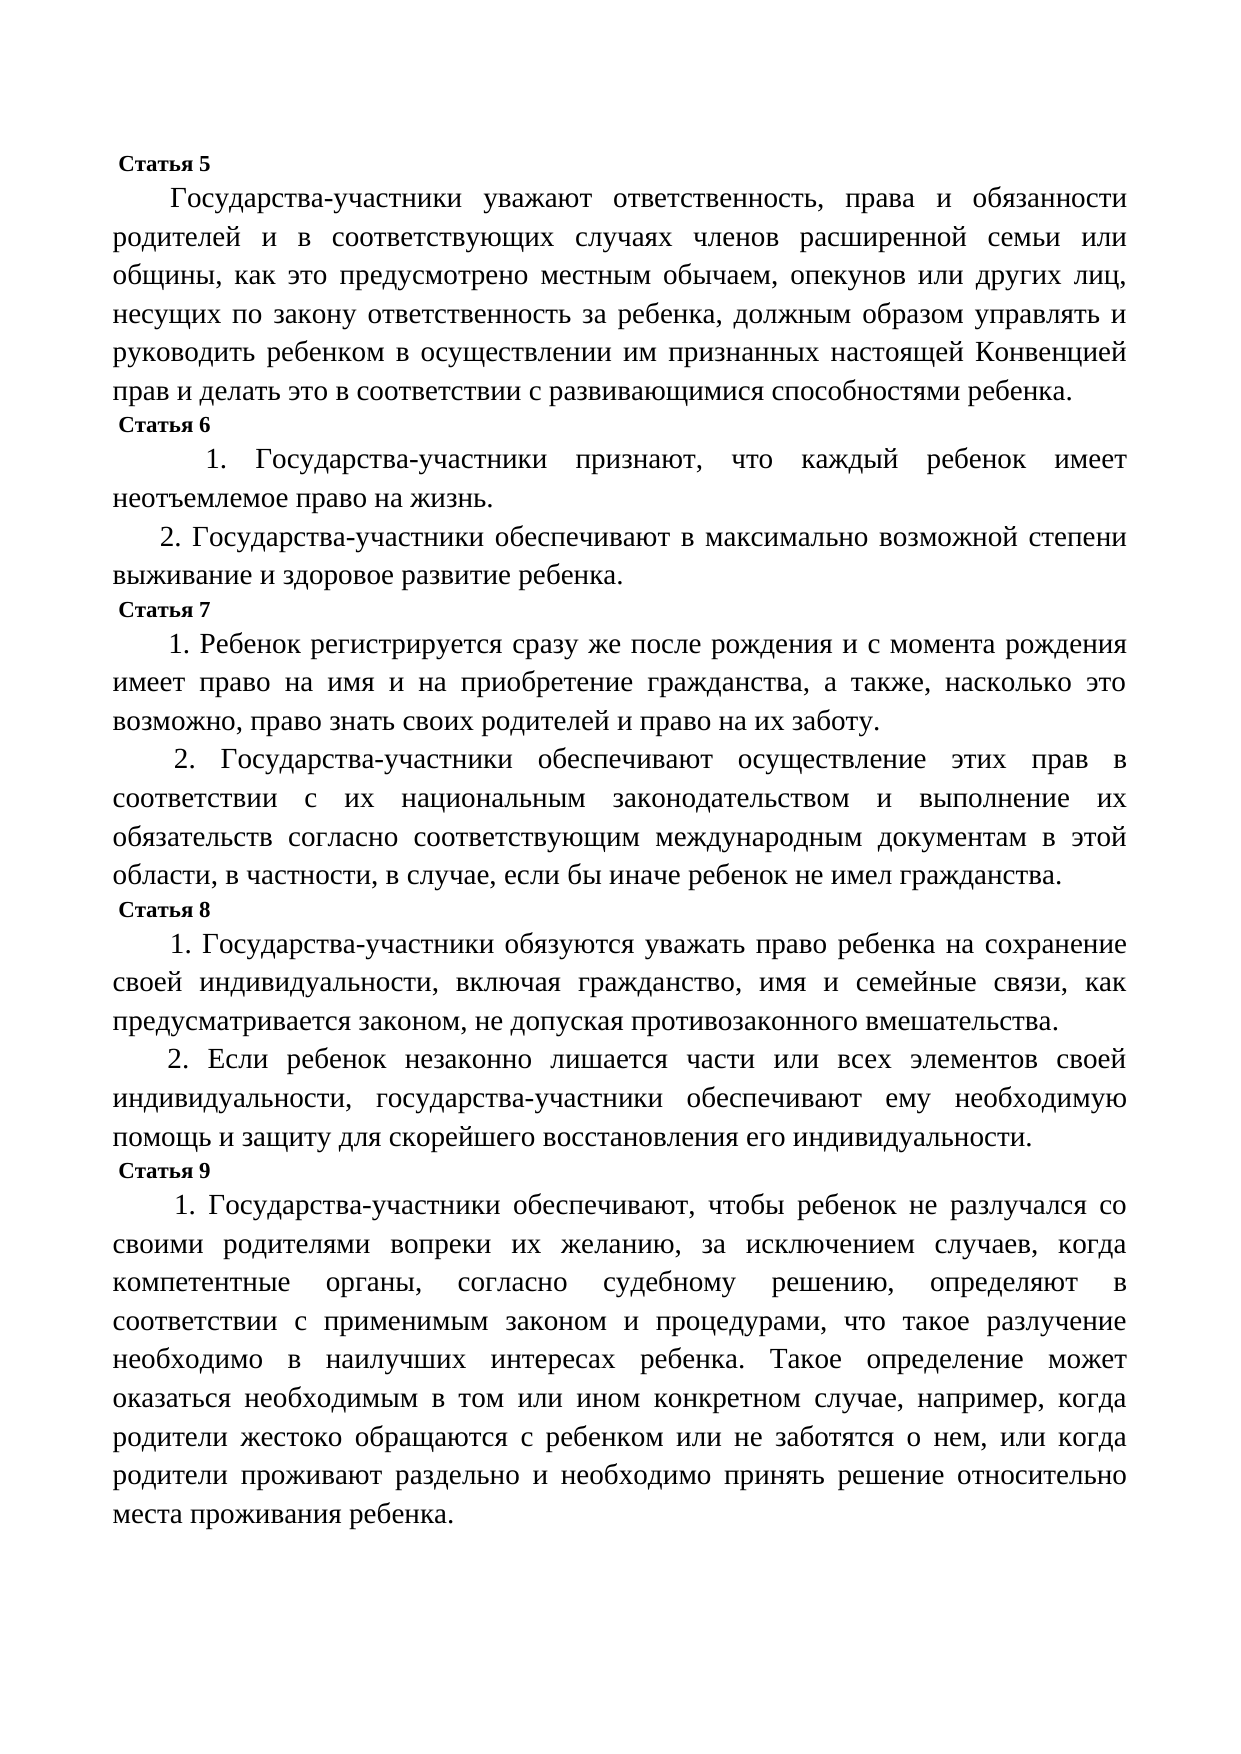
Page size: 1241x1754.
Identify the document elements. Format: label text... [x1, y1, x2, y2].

text Статья 7 [112, 596, 1128, 622]
text 1. Государства-участники обеспечивают, чтобы ребенок не разлучался со своими родителями вопреки их желанию, за исключением случаев, когда компетентные органы, согласно судебному решению, определяют в соответствии с применимым законом и процедурами, что такое разлучение необходимо в наилучших интересах ребенка. Такое определение может оказаться необходимым в том или ином конкретном случае, например, когда родители жестоко обращаются с ребенком или не заботятся о нем, или когда родители проживают раздельно и необходимо принять решение относительно места проживания ребенка. [112, 1187, 1128, 1529]
text 2. Государства-участники обеспечивают осуществление этих прав в соответствии с их национальным законодательством и выполнение их обязательств согласно соответствующим международным документам в этой области, в частности, в случае, если бы иначе ребенок не имел гражданства. [112, 742, 1128, 891]
text Статья 9 [112, 1157, 1128, 1184]
text Государства-участники уважают ответственность, права и обязанности родителей и в соответствующих случаях членов расширенной семьи или общины, как это предусмотрено местным обычаем, опекунов или других лиц, несущих по закону ответственность за ребенка, должным образом управлять и руководить ребенком в осуществлении им признанных настоящей Конвенцией прав и делать это в соответствии с развивающимися способностями ребенка. [112, 180, 1128, 406]
text 2. Если ребенок незаконно лишается части или всех элементов своей индивидуальности, государства-участники обеспечивают ему необходимую помощь и защиту для скорейшего восстановления его индивидуальности. [112, 1042, 1128, 1152]
text Статья 5 [112, 150, 1128, 176]
text 1. Государства-участники обязуются уважать право ребенка на сохранение своей индивидуальности, включая гражданство, имя и семейные связи, как предусматривается законом, не допуская противозаконного вмешательства. [112, 926, 1128, 1037]
text 1. Ребенок регистрируется сразу же после рождения и с момента рождения имеет право на имя и на приобретение гражданства, а также, насколько это возможно, право знать своих родителей и право на их заботу. [112, 626, 1128, 737]
text Статья 6 [112, 411, 1128, 438]
text 2. Государства-участники обеспечивают в максимально возможной степени выживание и здоровое развитие ребенка. [112, 519, 1128, 591]
text Статья 8 [112, 896, 1128, 922]
text 1. Государства-участники признают, что каждый ребенок имеет неотъемлемое право на жизнь. [112, 442, 1128, 514]
